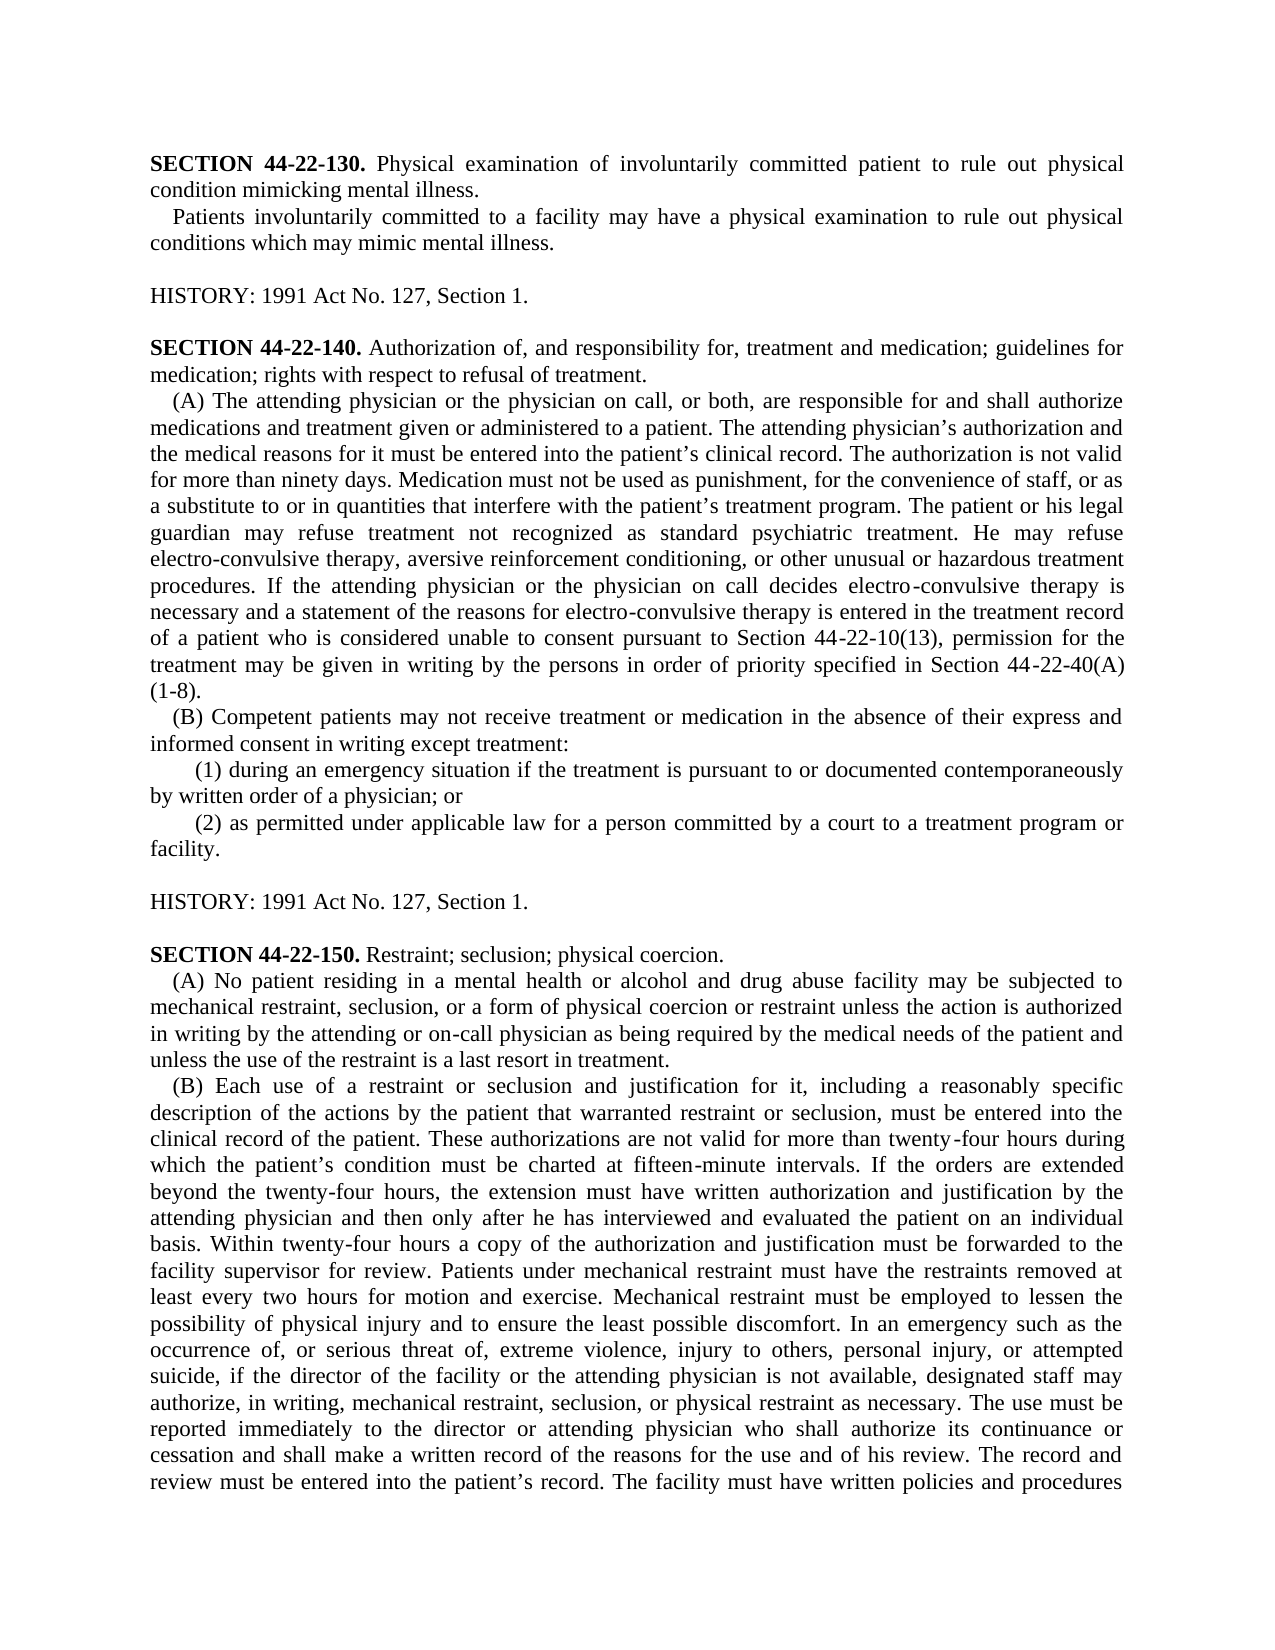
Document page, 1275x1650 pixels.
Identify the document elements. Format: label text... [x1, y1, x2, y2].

text HISTORY: 1991 Act No. 127, Section 1. [150, 282, 1125, 308]
text (A) No patient residing in a mental health or alcohol and drug abuse facility may be subjected to mechanical restraint, seclusion, or a form of physical coercion or restraint unless the action is authorized in writing by the attending or on-call physician as being required by the medical needs of the patient and unless the use of the restraint is a last resort in treatment. [150, 967, 1125, 1072]
text SECTION 44-22-130. Physical examination of involuntarily committed patient to rule out physical condition mimicking mental illness. [150, 150, 1125, 203]
text (A) The attending physician or the physician on call, or both, are responsible for and shall authorize medications and treatment given or administered to a patient. The attending physician’s authorization and the medical reasons for it must be entered into the patient’s clinical record. The authorization is not valid for more than ninety days. Medication must not be used as punishment, for the convenience of staff, or as a substitute to or in quantities that interfere with the patient’s treatment program. The patient or his legal guardian may refuse treatment not recognized as standard psychiatric treatment. He may refuse electro-convulsive therapy, aversive reinforcement conditioning, or other unusual or hazardous treatment procedures. If the attending physician or the physician on call decides electro-convulsive therapy is necessary and a statement of the reasons for electro-convulsive therapy is entered in the treatment record of a patient who is considered unable to consent pursuant to Section 44-22-10(13), permission for the treatment may be given in writing by the persons in order of priority specified in Section 44-22-40(A)(1-8). [150, 387, 1125, 703]
text Patients involuntarily committed to a facility may have a physical examination to rule out physical conditions which may mimic mental illness. [150, 203, 1125, 255]
text (1) during an emergency situation if the treatment is pursuant to or documented contemporaneously by written order of a physician; or [150, 756, 1125, 809]
text (B) Competent patients may not receive treatment or medication in the absence of their express and informed consent in writing except treatment: [150, 703, 1125, 756]
text (2) as permitted under applicable law for a person committed by a court to a treatment program or facility. [150, 809, 1125, 862]
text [150, 1072, 1125, 1494]
text HISTORY: 1991 Act No. 127, Section 1. [150, 888, 1125, 914]
text SECTION 44-22-140. Authorization of, and responsibility for, treatment and medication; guidelines for medication; rights with respect to refusal of treatment. [150, 334, 1125, 387]
text SECTION 44-22-150. Restraint; seclusion; physical coercion. [150, 941, 1125, 967]
